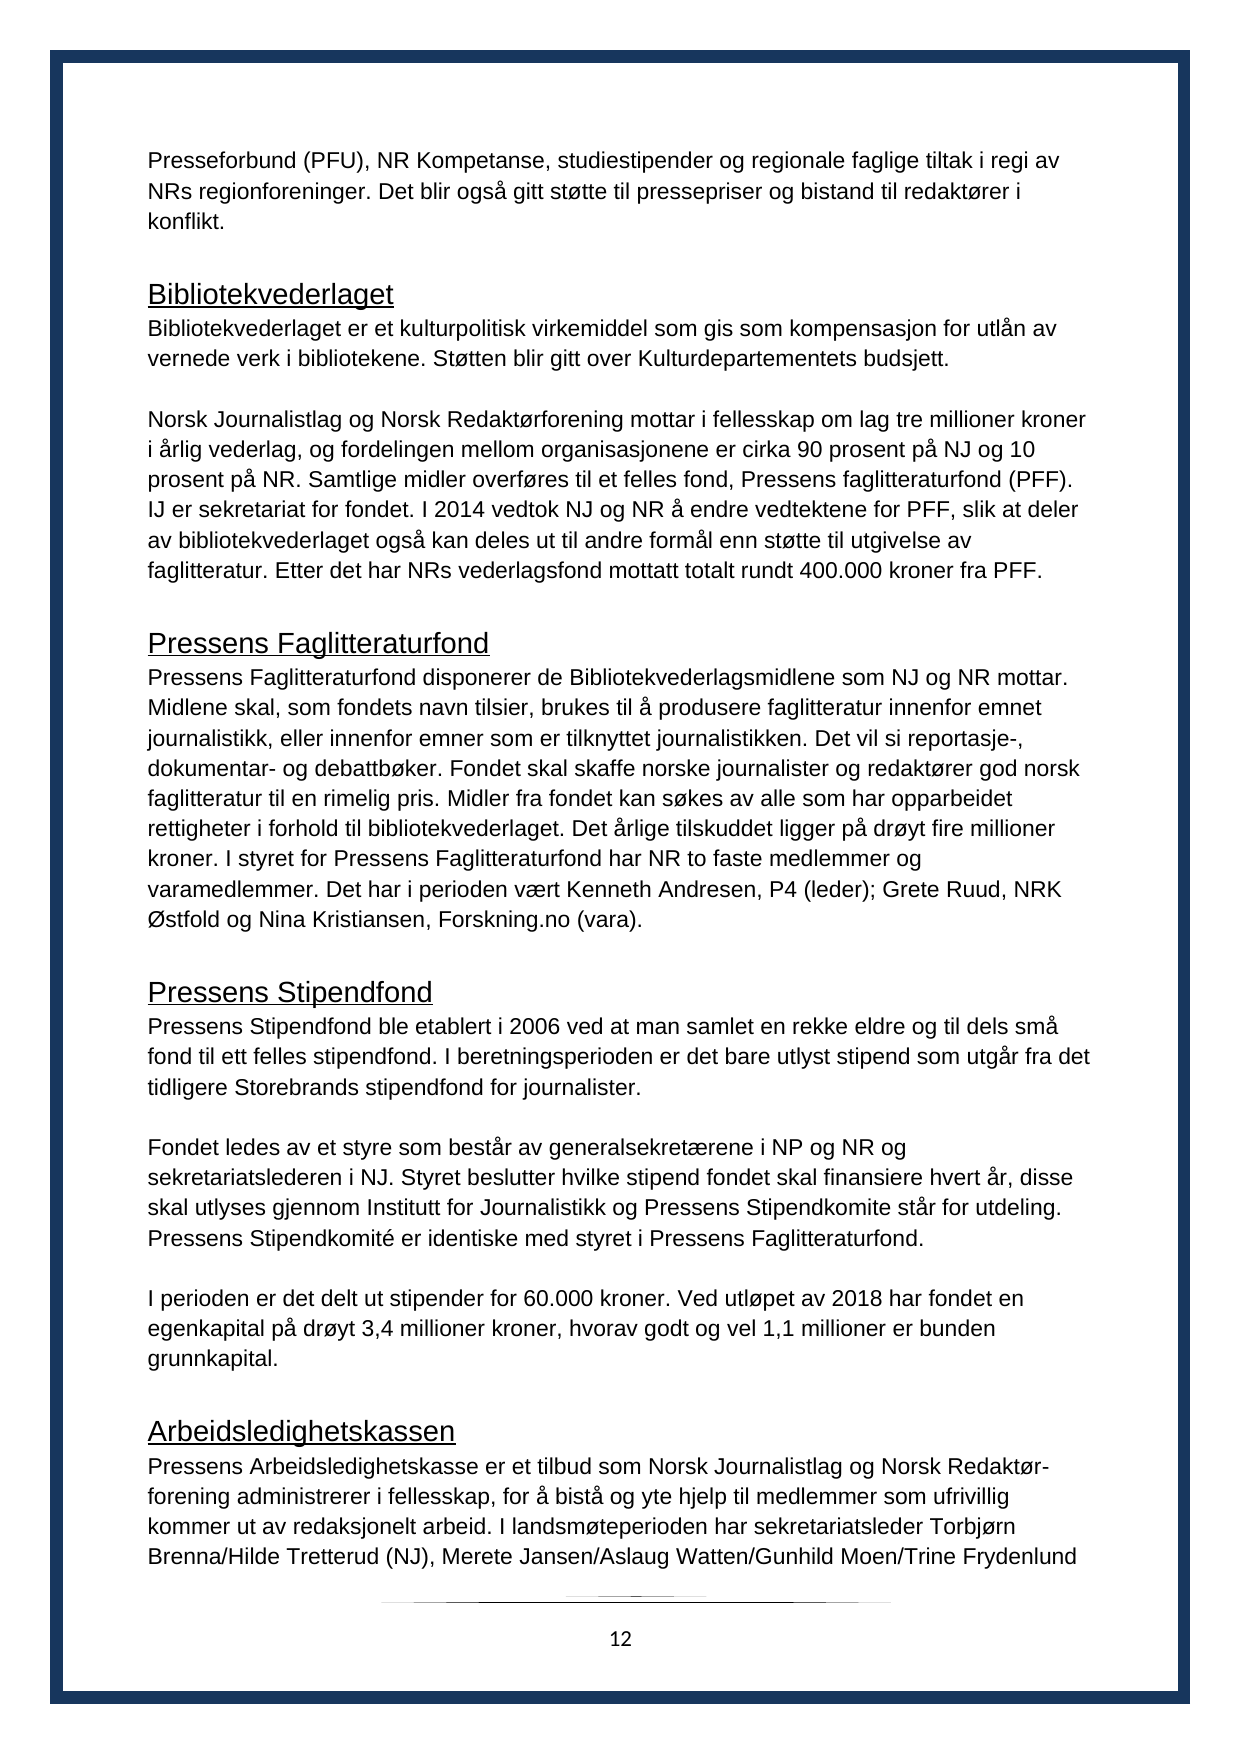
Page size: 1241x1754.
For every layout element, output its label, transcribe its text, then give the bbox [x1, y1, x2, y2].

text Fondet ledes av et styre som består av generalsekretærene i NP og NR og sekretariatslederen i NJ. Styret beslutter hvilke stipend fondet skal finansiere hvert år, disse skal utlyses gjennom Institutt for Journalistikk og Pressens Stipendkomite står for utdeling. Pressens Stipendkomité er identiske med styret i Pressens Faglitteraturfond. [147, 1134, 1093, 1251]
text Pressens Stipendfond [147, 974, 1093, 1008]
text Bibliotekvederlaget [147, 277, 1093, 310]
text Pressens Stipendfond ble etablert i 2006 ved at man samlet en rekke eldre og til dels små fond til ett felles stipendfond. I beretningsperioden er det bare utlyst stipend som utgår fra det tidligere Storebrands stipendfond for journalister. [147, 1013, 1093, 1100]
text Pressens Faglitteraturfond disponerer de Bibliotekvederlagsmidlene som NJ og NR mottar. Midlene skal, som fondets navn tilsier, brukes til å produsere faglitteratur innenfor emnet journalistikk, eller innenfor emner som er tilknyttet journalistikken. Det vil si reportasje-, dokumentar- og debattbøker. Fondet skal skaffe norske journalister og redaktører god norsk faglitteratur til en rimelig pris. Midler fra fondet kan søkes av alle som har opparbeidet rettigheter i forhold til bibliotekvederlaget. Det årlige tilskuddet ligger på drøyt fire millioner kroner. I styret for Pressens Faglitteraturfond har NR to faste medlemmer og varamedlemmer. Det har i perioden vært Kenneth Andresen, P4 (leder); Grete Ruud, NRK Østfold og Nina Kristiansen, Forskning.no (vara). [147, 664, 1093, 932]
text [147, 147, 1093, 234]
text Arbeidsledighetskassen [147, 1414, 1093, 1448]
text Norsk Journalistlag og Norsk Redaktørforening mottar i fellesskap om lag tre millioner kroner i årlig vederlag, og fordelingen mellom organisasjonene er cirka 90 prosent på NJ og 10 prosent på NR. Samtlige midler overføres til et felles fond, Pressens faglitteraturfond (PFF). IJ er sekretariat for fondet. I 2014 vedtok NJ og NR å endre vedtektene for PFF, slik at deler av bibliotekvederlaget også kan deles ut til andre formål enn støtte til utgivelse av faglitteratur. Etter det har NRs vederlagsfond mottatt totalt rundt 400.000 kroner fra PFF. [147, 406, 1093, 583]
text Pressens Faglitteraturfond [147, 626, 1093, 659]
text I perioden er det delt ut stipender for 60.000 kroner. Ved utløpet av 2018 har fondet en egenkapital på drøyt 3,4 millioner kroner, hvorav godt og vel 1,1 millioner er bunden grunnkapital. [147, 1285, 1093, 1372]
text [147, 1453, 1093, 1570]
text Bibliotekvederlaget er et kulturpolitisk virkemiddel som gis som kompensasjon for utlån av vernede verk i bibliotekene. Støtten blir gitt over Kulturdepartementets budsjett. [147, 315, 1093, 372]
